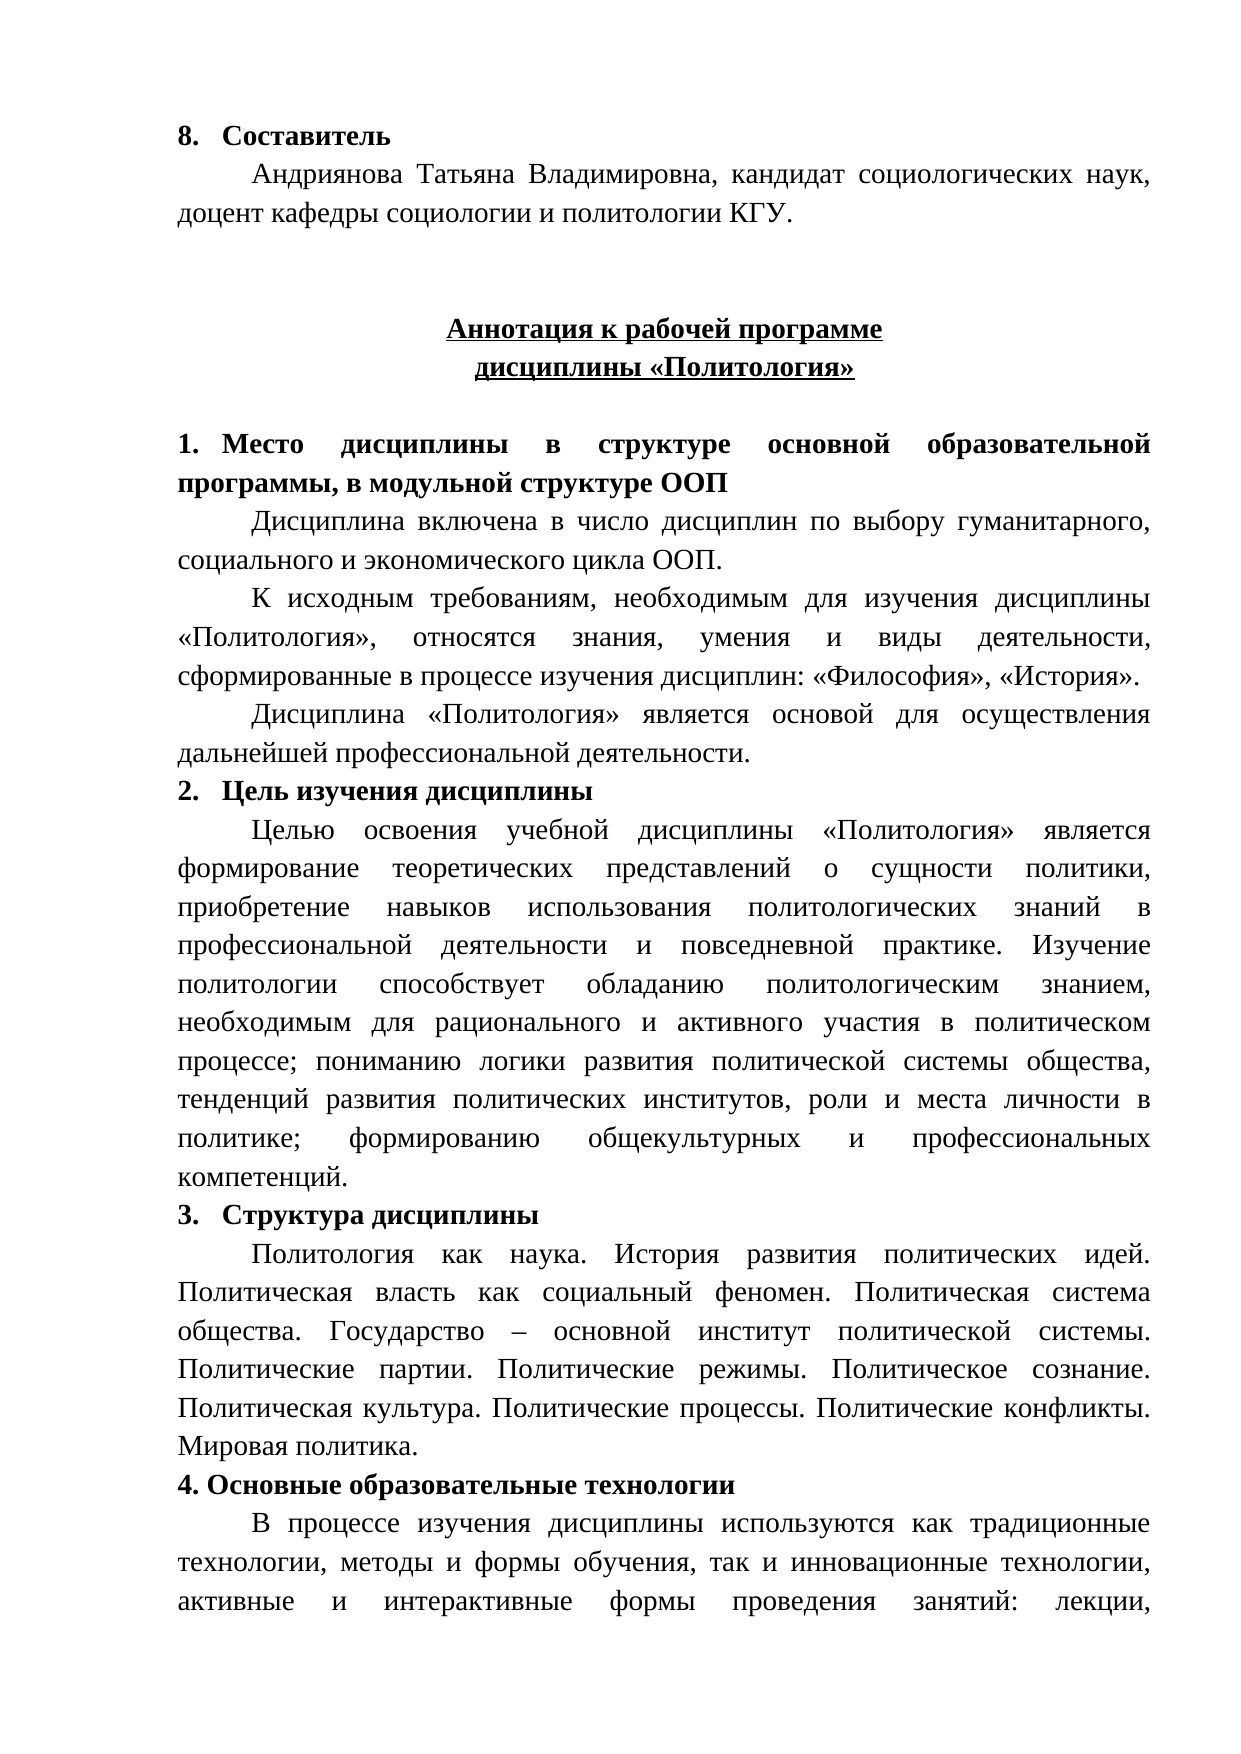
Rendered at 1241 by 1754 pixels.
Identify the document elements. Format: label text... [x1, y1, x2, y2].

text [177, 1506, 1152, 1616]
text Аннотация к рабочей программе [177, 311, 1152, 344]
text Андриянова Татьяна Владимировна, кандидат социологических наук, доцент кафедры социологии и политологии КГУ. [177, 157, 1152, 229]
text 4. Основные образовательные технологии [177, 1467, 1152, 1501]
list Место дисциплины в структуре основной образовательной программы, в модульной структуре ООП [177, 426, 1152, 498]
list Цель изучения дисциплины [177, 773, 1152, 807]
text Целью освоения учебной дисциплины «Политология» является формирование теоретических представлений о сущности политики, приобретение навыков использования политологических знаний в профессиональной деятельности и повседневной практике. Изучение политологии способствует обладанию политологическим знанием, необходимым для рационального и активного участия в политическом процессе; пониманию логики развития политической системы общества, тенденций развития политических институтов, роли и места личности в политике; формированию общекультурных и профессиональных компетенций. [177, 812, 1152, 1192]
text К исходным требованиям, необходимым для изучения дисциплины «Политология», относятся знания, умения и виды деятельности, сформированные в процессе изучения дисциплин: «Философия», «История». [177, 581, 1152, 691]
text Политология как наука. История развития политических идей. Политическая власть как социальный феномен. Политическая система общества. Государство – основной институт политической системы. Политические партии. Политические режимы. Политическое сознание. Политическая культура. Политические процессы. Политические конфликты. Мировая политика. [177, 1236, 1152, 1462]
list Структура дисциплины [177, 1197, 1152, 1231]
text Дисциплина включена в число дисциплин по выбору гуманитарного, социального и экономического цикла ООП. [177, 503, 1152, 576]
text Дисциплина «Политология» является основой для осуществления дальнейшей профессиональной деятельности. [177, 696, 1152, 768]
list Составитель [177, 118, 1152, 152]
text дисциплины «Политология» [177, 349, 1152, 383]
